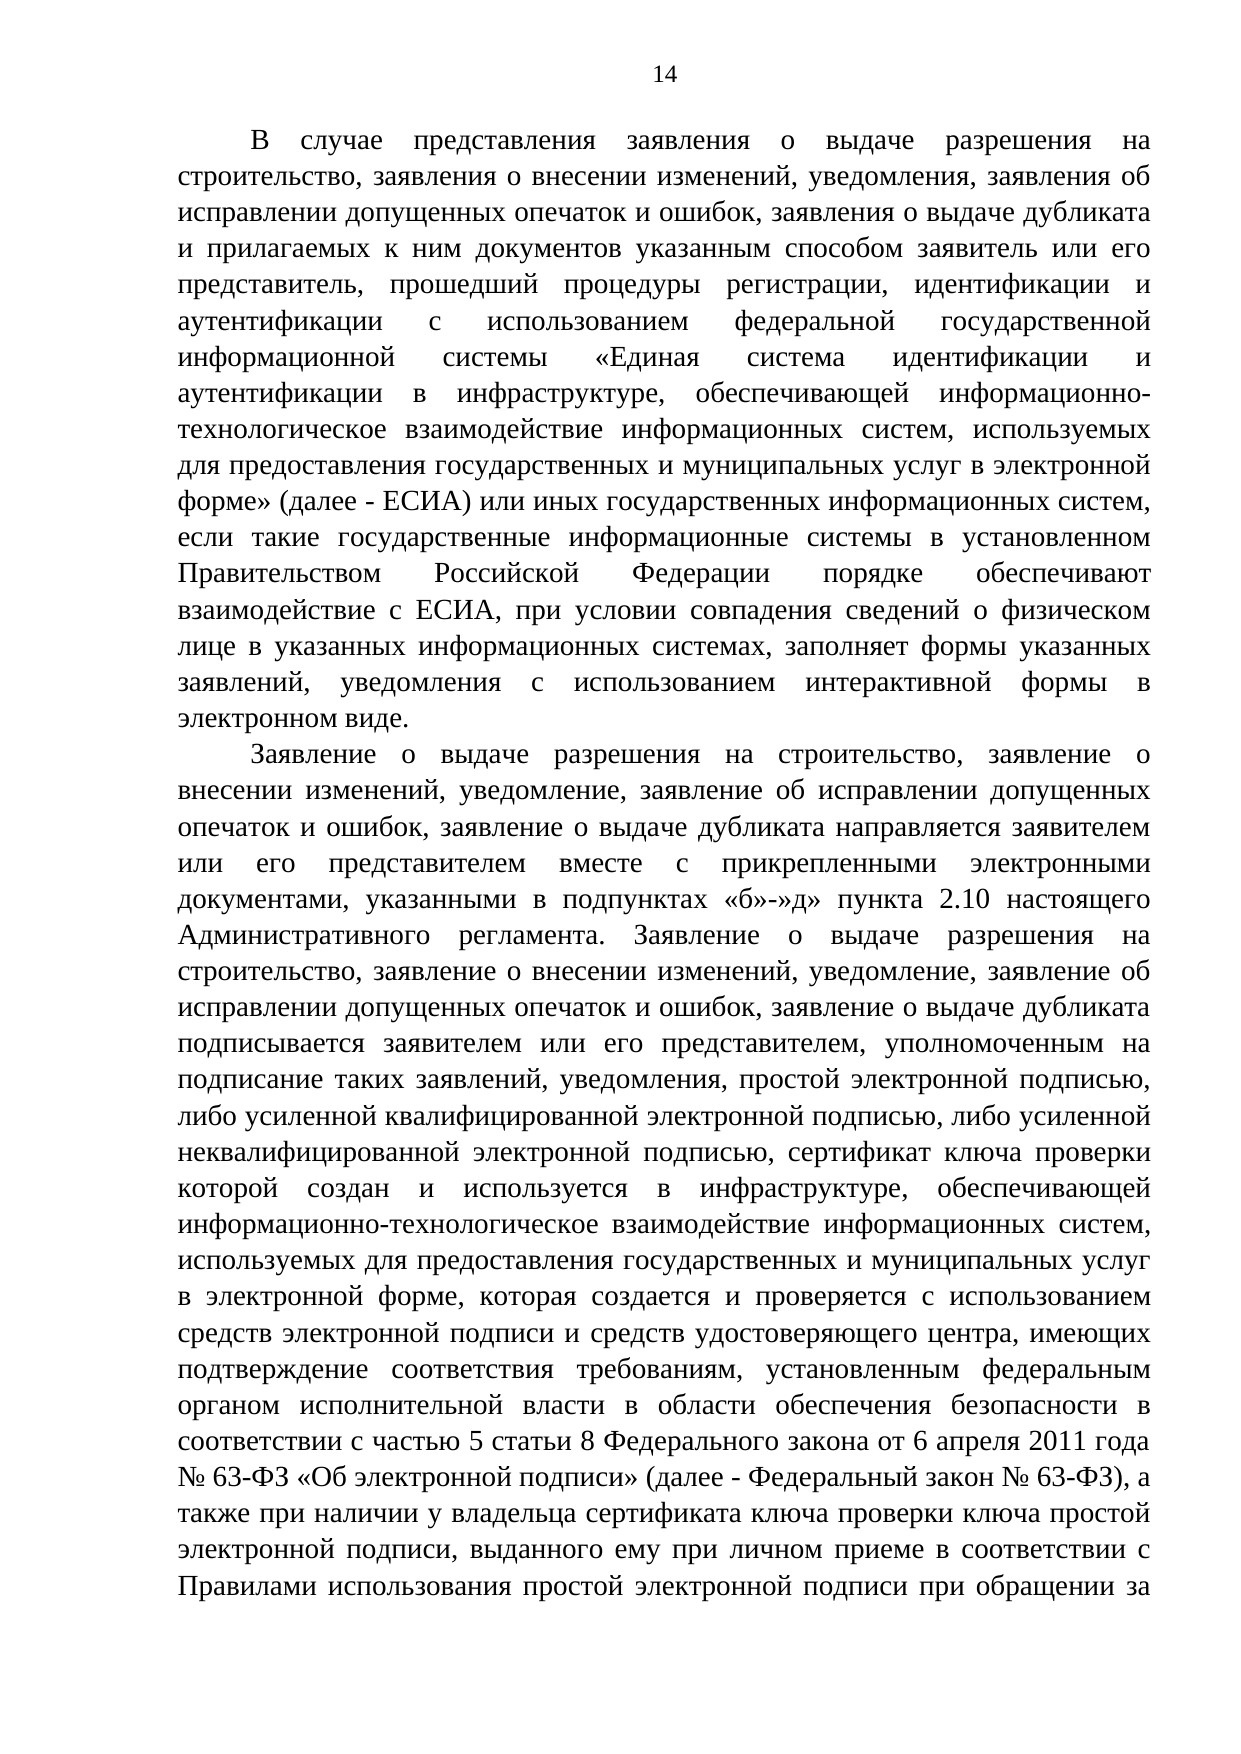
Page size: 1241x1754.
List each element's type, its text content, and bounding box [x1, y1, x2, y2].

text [177, 736, 1152, 1601]
text В случае представления заявления о выдаче разрешения на строительство, заявления о внесении изменений, уведомления, заявления об исправлении допущенных опечаток и ошибок, заявления о выдаче дубликата и прилагаемых к ним документов указанным способом заявитель или его представитель, прошедший процедуры регистрации, идентификации и аутентификации с использованием федеральной государственной информационной системы «Единая система идентификации и аутентификации в инфраструктуре, обеспечивающей информационно-технологическое взаимодействие информационных систем, используемых для предоставления государственных и муниципальных услуг в электронной форме» (далее - ЕСИА) или иных государственных информационных систем, если такие государственные информационные системы в установленном Правительством Российской Федерации порядке обеспечивают взаимодействие с ЕСИА, при условии совпадения сведений о физическом лице в указанных информационных системах, заполняет формы указанных заявлений, уведомления с использованием интерактивной формы в электронном виде. [177, 122, 1152, 734]
